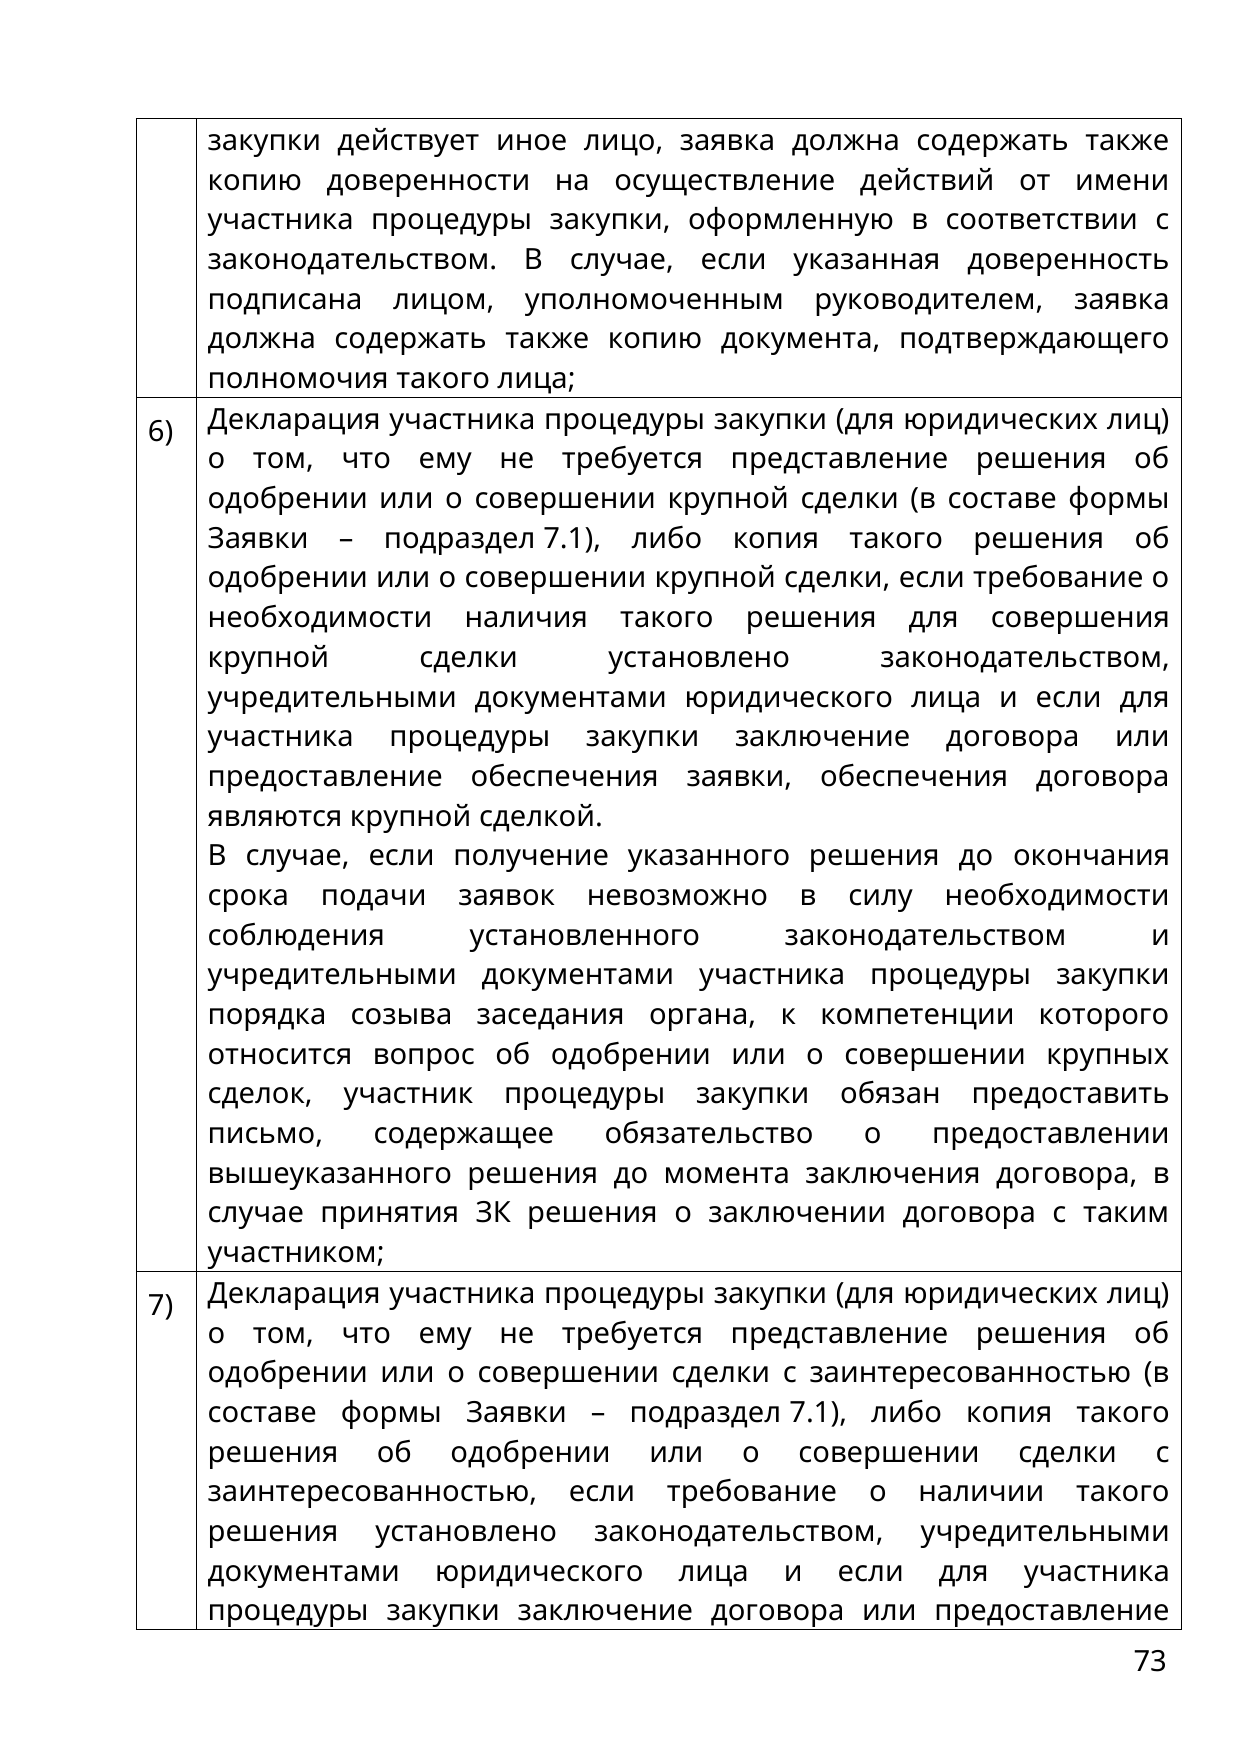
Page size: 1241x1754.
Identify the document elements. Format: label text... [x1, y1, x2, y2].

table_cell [197, 119, 1181, 397]
table_cell [137, 1272, 196, 1629]
table_cell Декларация участника процедуры закупки (для юридических лиц) о том, что ему не требуется представление решения об одобрении или о совершении крупной сделки (в составе формы Заявки – подраздел 7.1), либо копия такого решения об одобрении или о совершении крупной сделки, если требование о необходимости наличия такого решения для совершения крупной сделки установлено законодательством, учредительными документами юридического лица и если для участника процедуры закупки заключение договора или предоставление обеспечения заявки, обеспечения договора являются крупной сделкой. В случае, если получение указанного решения до окончания срока подачи заявок невозможно в силу необходимости соблюдения установленного законодательством и учредительными документами участника процедуры закупки порядка созыва заседания органа, к компетенции которого относится вопрос об одобрении или о совершении крупных сделок, участник процедуры закупки обязан предоставить письмо, содержащее обязательство о предоставлении вышеуказанного решения до момента заключения договора, в случае принятия ЗК решения о заключении договора с таким участником; [197, 398, 1181, 1271]
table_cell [197, 1272, 1181, 1629]
table_cell [137, 398, 196, 1271]
table_cell [137, 119, 196, 397]
